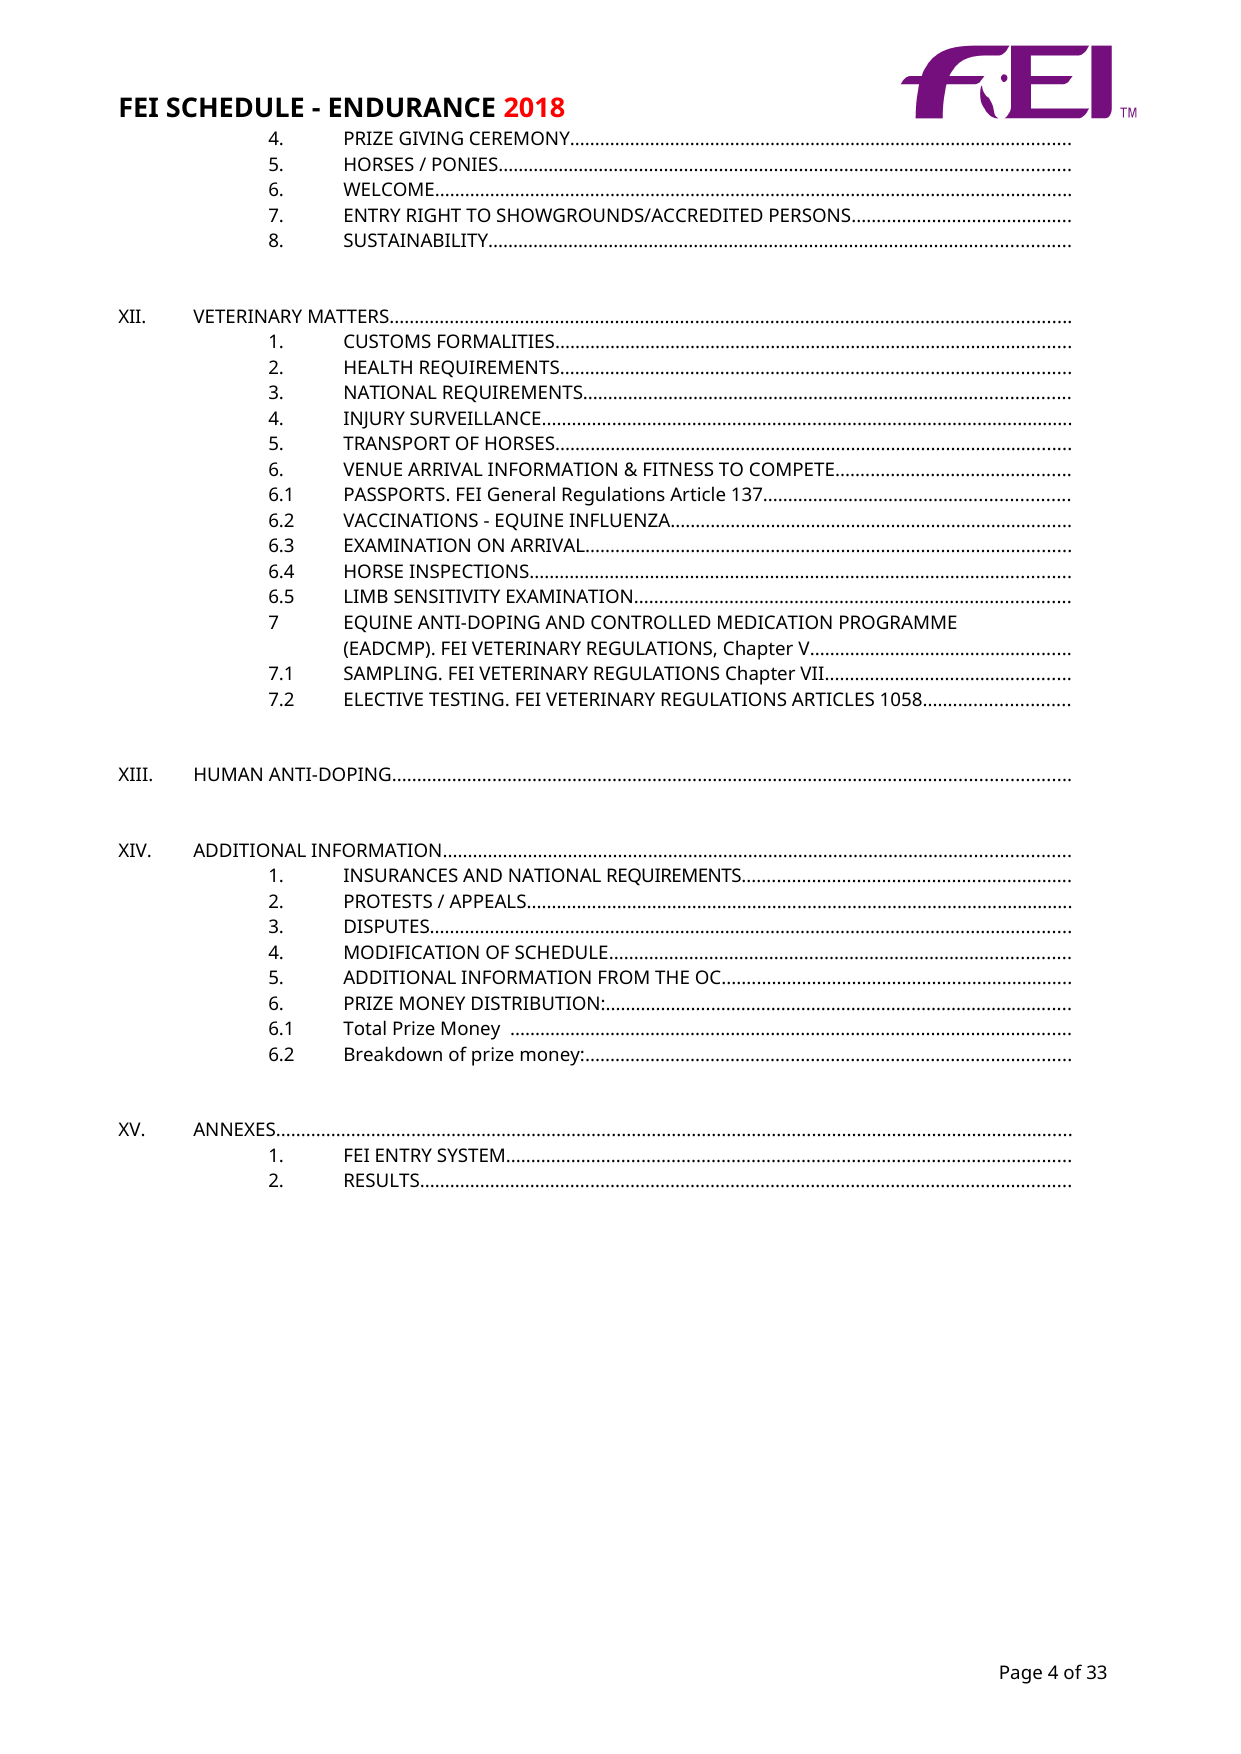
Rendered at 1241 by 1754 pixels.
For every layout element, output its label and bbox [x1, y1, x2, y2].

picture [874, 15, 1163, 148]
